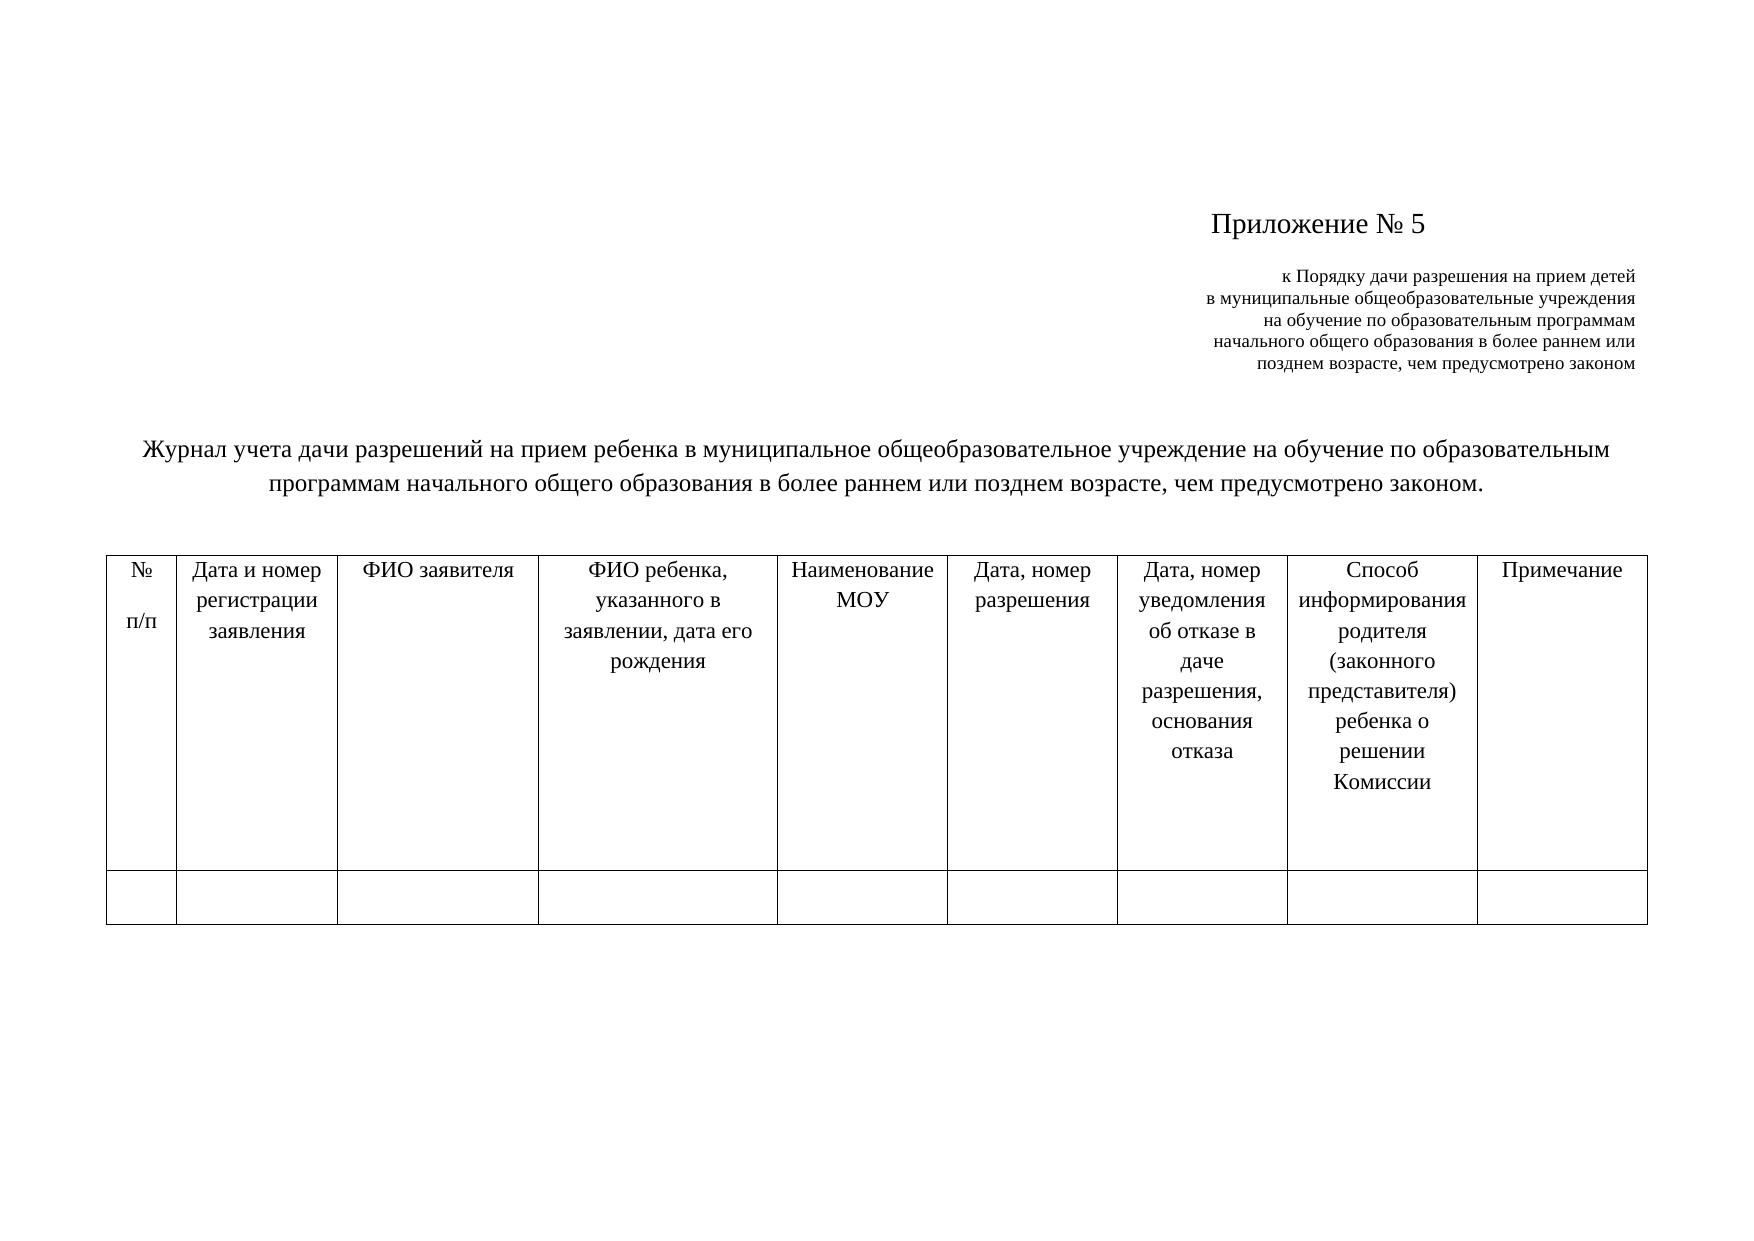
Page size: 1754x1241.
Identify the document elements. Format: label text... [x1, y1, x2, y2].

table_header ФИО заявителя [338, 556, 538, 870]
text Приложение № 5 [1211, 206, 1636, 239]
table_header ФИО ребенка, указанного в заявлении, дата его рождения [539, 556, 777, 870]
table_cell [177, 871, 337, 924]
text в муниципальные общеобразовательные учреждения [118, 287, 1636, 308]
table_cell [338, 871, 538, 924]
text позднем возрасте, чем предусмотрено законом [118, 352, 1636, 373]
table_cell [539, 871, 777, 924]
text к Порядку дачи разрешения на прием детей [118, 265, 1636, 287]
table_header Дата, номер уведомления об отказе в даче разрешения, основания отказа [1118, 556, 1287, 870]
table_cell [948, 871, 1117, 924]
table_header Наименование МОУ [778, 556, 947, 870]
text начального общего образования в более раннем или [118, 330, 1636, 352]
text на обучение по образовательным программам [118, 308, 1636, 330]
table_header Дата и номер регистрации заявления [177, 556, 337, 870]
table_header Дата, номер разрешения [948, 556, 1117, 870]
table_cell [778, 871, 947, 924]
table_cell [107, 871, 176, 924]
table_cell [1478, 871, 1647, 924]
table_header Способ информирования родителя (законного представителя) ребенка о решении Комиссии [1288, 556, 1477, 870]
table_cell [1288, 871, 1477, 924]
table_header № п/п [107, 556, 176, 870]
table_cell [1118, 871, 1287, 924]
text Журнал учета дачи разрешений на прием ребенка в муниципальное общеобразовательное учреждение на обучение по образовательным программам начального общего образования в более раннем или позднем возрасте, чем предусмотрено законом. [118, 431, 1636, 498]
table_header Примечание [1478, 556, 1647, 870]
